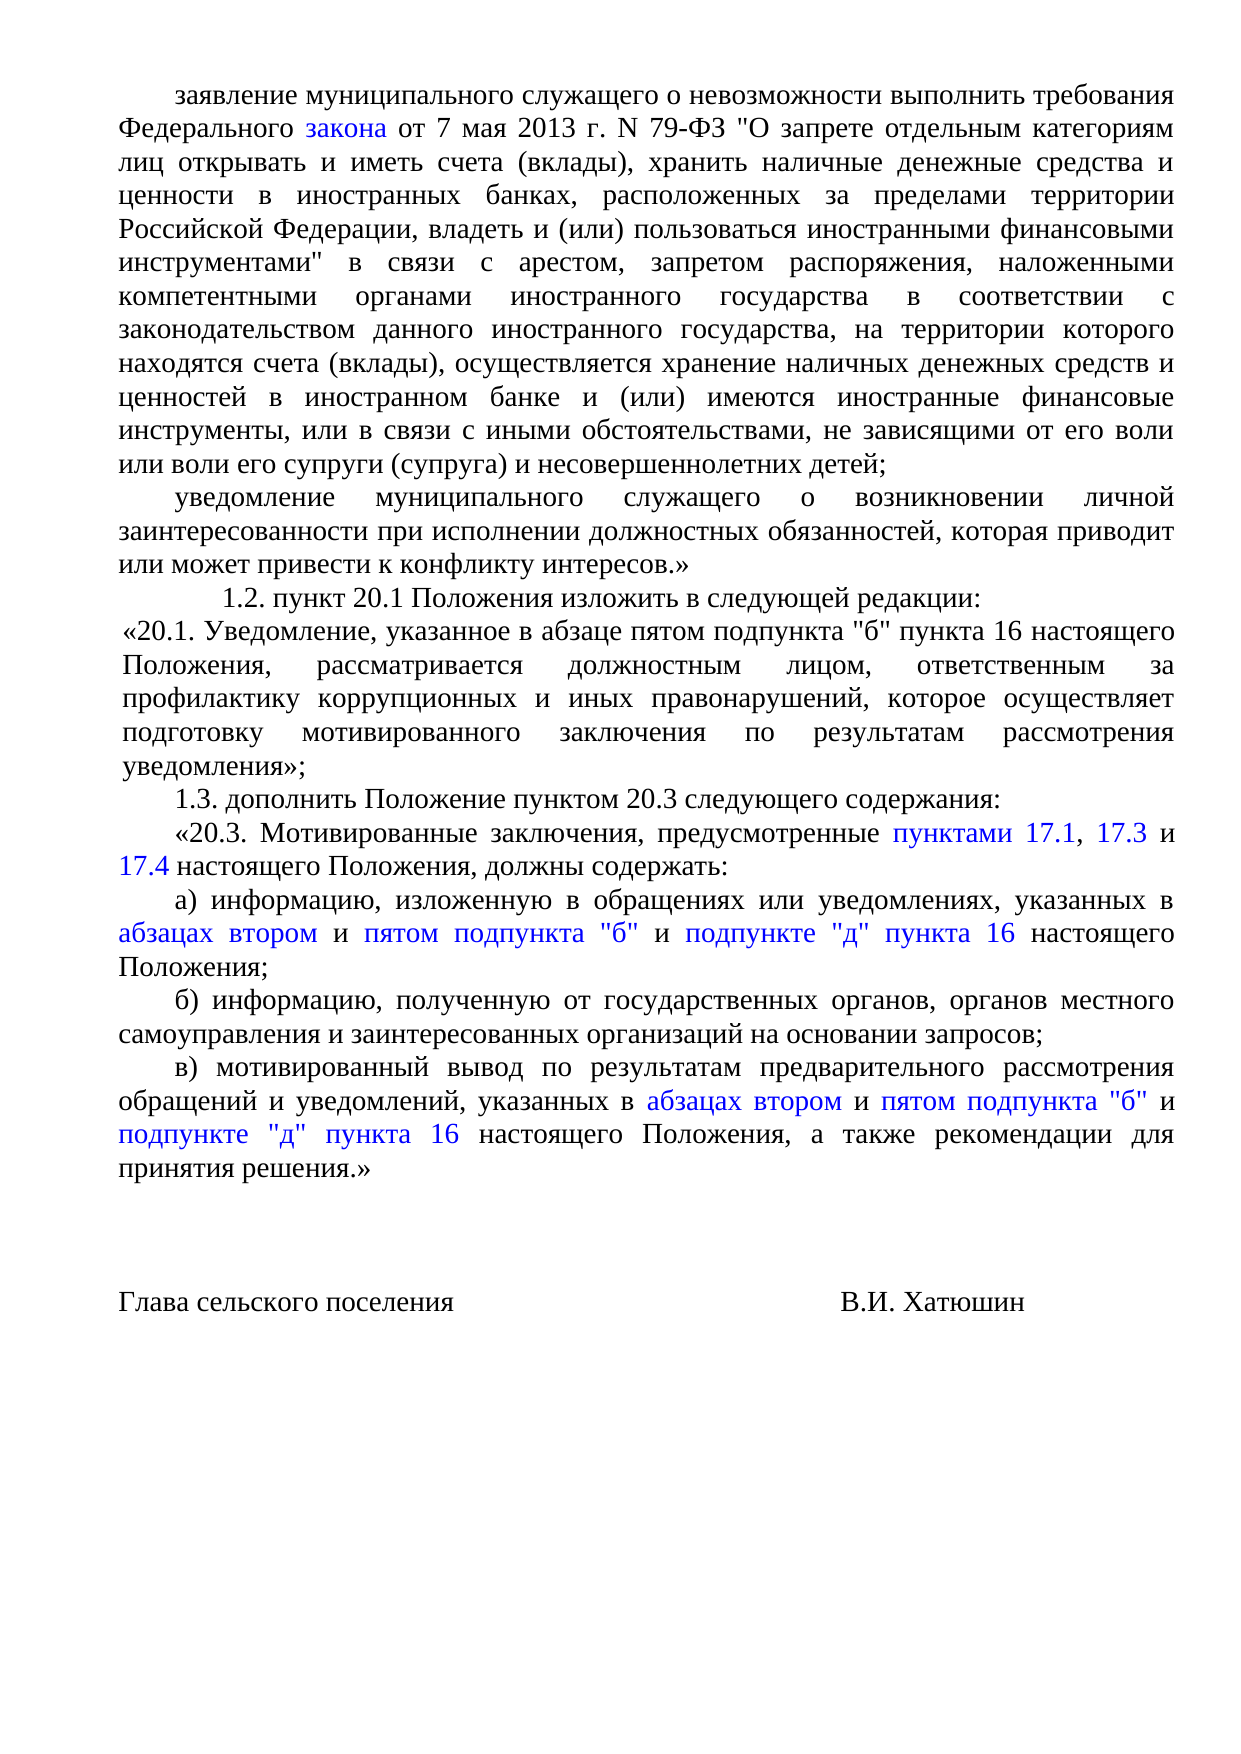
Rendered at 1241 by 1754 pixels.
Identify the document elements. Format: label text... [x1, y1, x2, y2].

text Глава сельского поселения В.И. Хатюшин [118, 1284, 1175, 1318]
text в) мотивированный вывод по результатам предварительного рассмотрения обращений и уведомлений, указанных в абзацах втором и пятом подпункта "б" и подпункте "д" пункта 16 настоящего Положения, а также рекомендации для принятия решения.» [118, 1049, 1175, 1184]
text «20.1. Уведомление, указанное в абзаце пятом подпункта "б" пункта 16 настоящего Положения, рассматривается должностным лицом, ответственным за профилактику коррупционных и иных правонарушений, которое осуществляет подготовку мотивированного заключения по результатам рассмотрения уведомления»; [122, 613, 1175, 781]
text «20.3. Мотивированные заключения, предусмотренные пунктами 17.1, 17.3 и 17.4 настоящего Положения, должны содержать: [118, 815, 1175, 882]
text б) информацию, полученную от государственных органов, органов местного самоуправления и заинтересованных организаций на основании запросов; [118, 982, 1175, 1049]
text а) информацию, изложенную в обращениях или уведомлениях, указанных в абзацах втором и пятом подпункта "б" и подпункте "д" пункта 16 настоящего Положения; [118, 882, 1175, 982]
text 1.2. пункт 20.1 Положения изложить в следующей редакции: [122, 580, 1175, 613]
text 1.3. дополнить Положение пунктом 20.3 следующего содержания: [118, 781, 1175, 815]
text уведомление муниципального служащего о возникновении личной заинтересованности при исполнении должностных обязанностей, которая приводит или может привести к конфликту интересов.» [118, 479, 1175, 580]
text заявление муниципального служащего о невозможности выполнить требования Федерального закона от 7 мая . N 79-ФЗ "О запрете отдельным категориям лиц открывать и иметь счета (вклады), хранить наличные денежные средства и ценности в иностранных банках, расположенных за пределами территории Российской Федерации, владеть и (или) пользоваться иностранными финансовыми инструментами" в связи с арестом, запретом распоряжения, наложенными компетентными органами иностранного государства в соответствии с законодательством данного иностранного государства, на территории которого находятся счета (вклады), осуществляется хранение наличных денежных средств и ценностей в иностранном банке и (или) имеются иностранные финансовые инструменты, или в связи с иными обстоятельствами, не зависящими от его воли или воли его супруги (супруга) и несовершеннолетних детей; [118, 77, 1175, 479]
